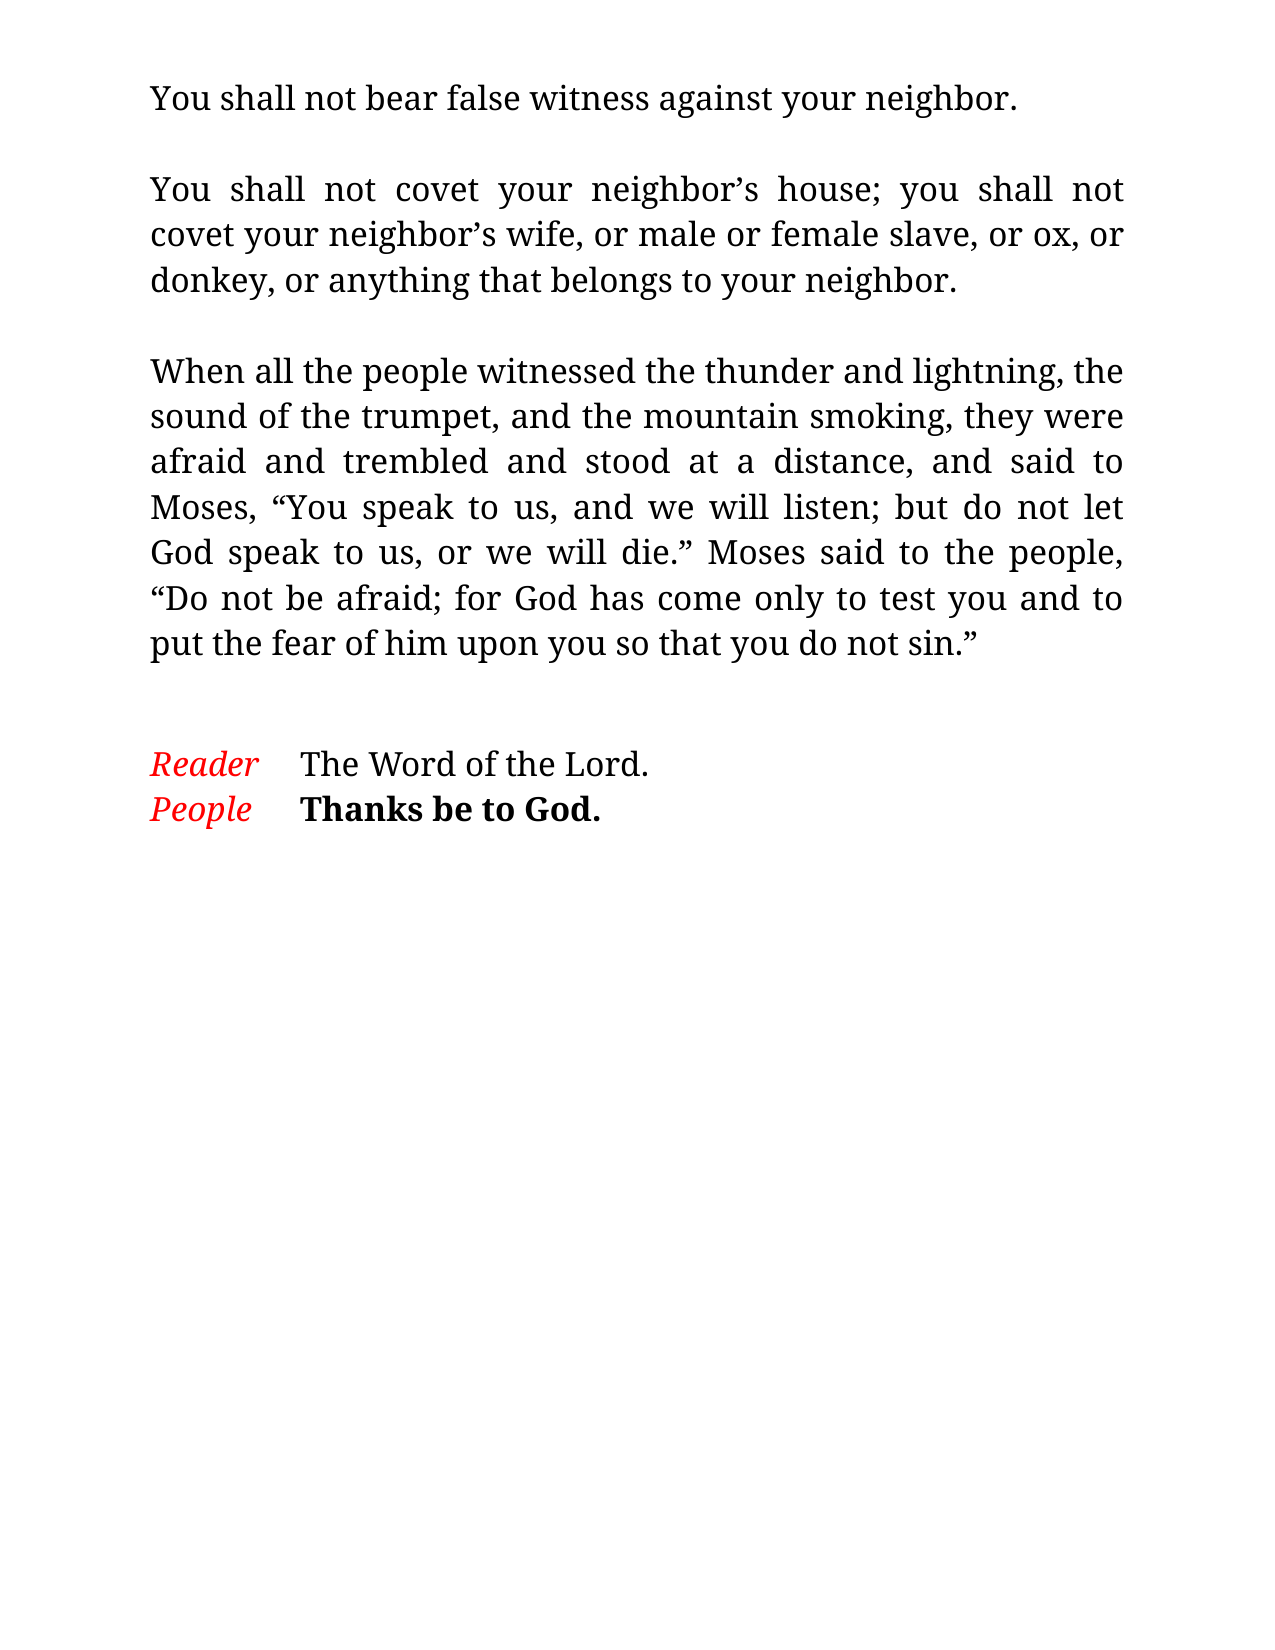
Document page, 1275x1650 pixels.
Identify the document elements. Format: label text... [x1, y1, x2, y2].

text People Thanks be to God. [150, 786, 1125, 831]
text When all the people witnessed the thunder and lightning, the sound of the trumpet, and the mountain smoking, they were afraid and trembled and stood at a distance, and said to Moses, “You speak to us, and we will listen; but do not let God speak to us, or we will die.” Moses said to the people, “Do not be afraid; for God has come only to test you and to put the fear of him upon you so that you do not sin.” [150, 347, 1125, 665]
text You shall not covet your neighbor’s house; you shall not covet your neighbor’s wife, or male or female slave, or ox, or donkey, or anything that belongs to your neighbor. [150, 166, 1125, 302]
text You shall not bear false witness against your neighbor. [150, 75, 1125, 120]
text Reader The Word of the Lord. [150, 740, 1125, 786]
